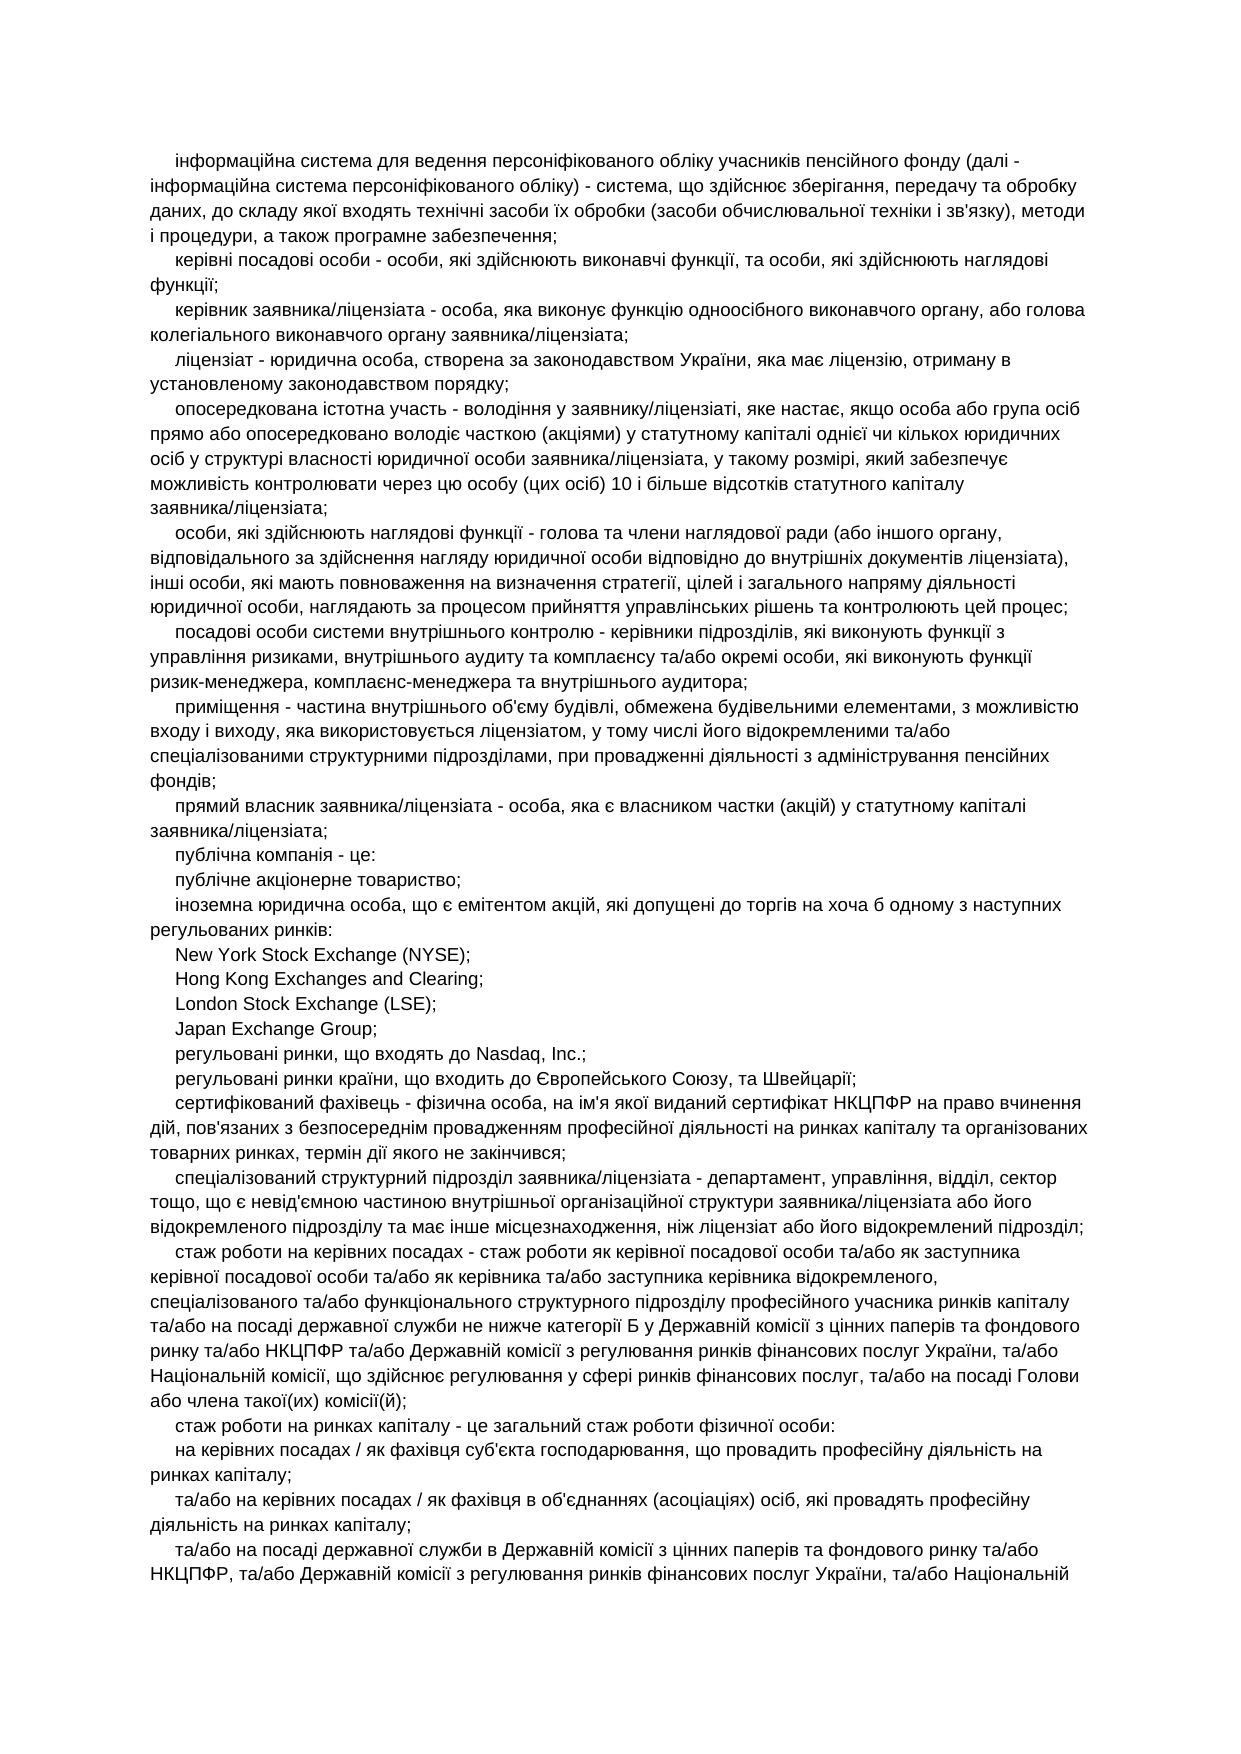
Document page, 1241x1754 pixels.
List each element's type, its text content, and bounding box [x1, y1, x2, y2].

text London Stock Exchange (LSE); [150, 993, 1090, 1014]
text стаж роботи на керівних посадах - стаж роботи як керівної посадової особи та/або як заступника керівної посадової особи та/або як керівника та/або заступника керівника відокремленого, спеціалізованого та/або функціонального структурного підрозділу професійного учасника ринків капіталу та/або на посаді державної служби не нижче категорії Б у Державній комісії з цінних паперів та фондового ринку та/або НКЦПФР та/або Державній комісії з регулювання ринків фінансових послуг України, та/або Національній комісії, що здійснює регулювання у сфері ринків фінансових послуг, та/або на посаді Голови або члена такої(их) комісії(й); [150, 1241, 1090, 1411]
text публічна компанія - це: [150, 844, 1090, 866]
text Hong Kong Exchanges and Clearing; [150, 968, 1090, 990]
text інформаційна система для ведення персоніфікованого обліку учасників пенсійного фонду (далі - інформаційна система персоніфікованого обліку) - система, що здійснює зберігання, передачу та обробку даних, до складу якої входять технічні засоби їх обробки (засоби обчислювальної техніки і зв'язку), методи і процедури, а також програмне забезпечення; [150, 150, 1090, 246]
text регульовані ринки країни, що входить до Європейського Союзу, та Швейцарії; [150, 1067, 1090, 1089]
text на керівних посадах / як фахівця суб'єкта господарювання, що провадить професійну діяльність на ринках капіталу; [150, 1439, 1090, 1486]
text опосередкована істотна участь - володіння у заявнику/ліцензіаті, яке настає, якщо особа або група осіб прямо або опосередковано володіє часткою (акціями) у статутному капіталі однієї чи кількох юридичних осіб у структурі власності юридичної особи заявника/ліцензіата, у такому розмірі, який забезпечує можливість контролювати через цю особу (цих осіб) 10 і більше відсотків статутного капіталу заявника/ліцензіата; [150, 398, 1090, 519]
text приміщення - частина внутрішнього об'єму будівлі, обмежена будівельними елементами, з можливістю входу і виходу, яка використовується ліцензіатом, у тому числі його відокремленими та/або спеціалізованими структурними підрозділами, при провадженні діяльності з адміністрування пенсійних фондів; [150, 695, 1090, 791]
text сертифікований фахівець - фізична особа, на ім'я якої виданий сертифікат НКЦПФР на право вчинення дій, пов'язаних з безпосереднім провадженням професійної діяльності на ринках капіталу та організованих товарних ринках, термін дії якого не закінчився; [150, 1092, 1090, 1163]
text стаж роботи на ринках капіталу - це загальний стаж роботи фізичної особи: [150, 1414, 1090, 1436]
text та/або на керівних посадах / як фахівця в об'єднаннях (асоціаціях) осіб, які провадять професійну діяльність на ринках капіталу; [150, 1489, 1090, 1535]
text керівник заявника/ліцензіата - особа, яка виконує функцію одноосібного виконавчого органу, або голова колегіального виконавчого органу заявника/ліцензіата; [150, 299, 1090, 345]
text публічне акціонерне товариство; [150, 869, 1090, 891]
text прямий власник заявника/ліцензіата - особа, яка є власником частки (акцій) у статутному капіталі заявника/ліцензіата; [150, 794, 1090, 841]
text Japan Exchange Group; [150, 1018, 1090, 1039]
text посадові особи системи внутрішнього контролю - керівники підрозділів, які виконують функції з управління ризиками, внутрішнього аудиту та комплаєнсу та/або окремі особи, які виконують функції ризик-менеджера, комплаєнс-менеджера та внутрішнього аудитора; [150, 621, 1090, 692]
text New York Stock Exchange (NYSE); [150, 943, 1090, 965]
text іноземна юридична особа, що є емітентом акцій, які допущені до торгів на хоча б одному з наступних регульованих ринків: [150, 894, 1090, 940]
text регульовані ринки, що входять до Nasdaq, Inc.; [150, 1042, 1090, 1064]
text спеціалізований структурний підрозділ заявника/ліцензіата - департамент, управління, відділ, сектор тощо, що є невід'ємною частиною внутрішньої організаційної структури заявника/ліцензіата або його відокремленого підрозділу та має інше місцезнаходження, ніж ліцензіат або його відокремлений підрозділ; [150, 1166, 1090, 1238]
text керівні посадові особи - особи, які здійснюють виконавчі функції, та особи, які здійснюють наглядові функції; [150, 249, 1090, 296]
text особи, які здійснюють наглядові функції - голова та члени наглядової ради (або іншого органу, відповідального за здійснення нагляду юридичної особи відповідно до внутрішніх документів ліцензіата), інші особи, які мають повноваження на визначення стратегії, цілей і загального напряму діяльності юридичної особи, наглядають за процесом прийняття управлінських рішень та контролюють цей процес; [150, 522, 1090, 618]
text ліцензіат - юридична особа, створена за законодавством України, яка має ліцензію, отриману в установленому законодавством порядку; [150, 348, 1090, 395]
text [150, 1538, 1090, 1585]
